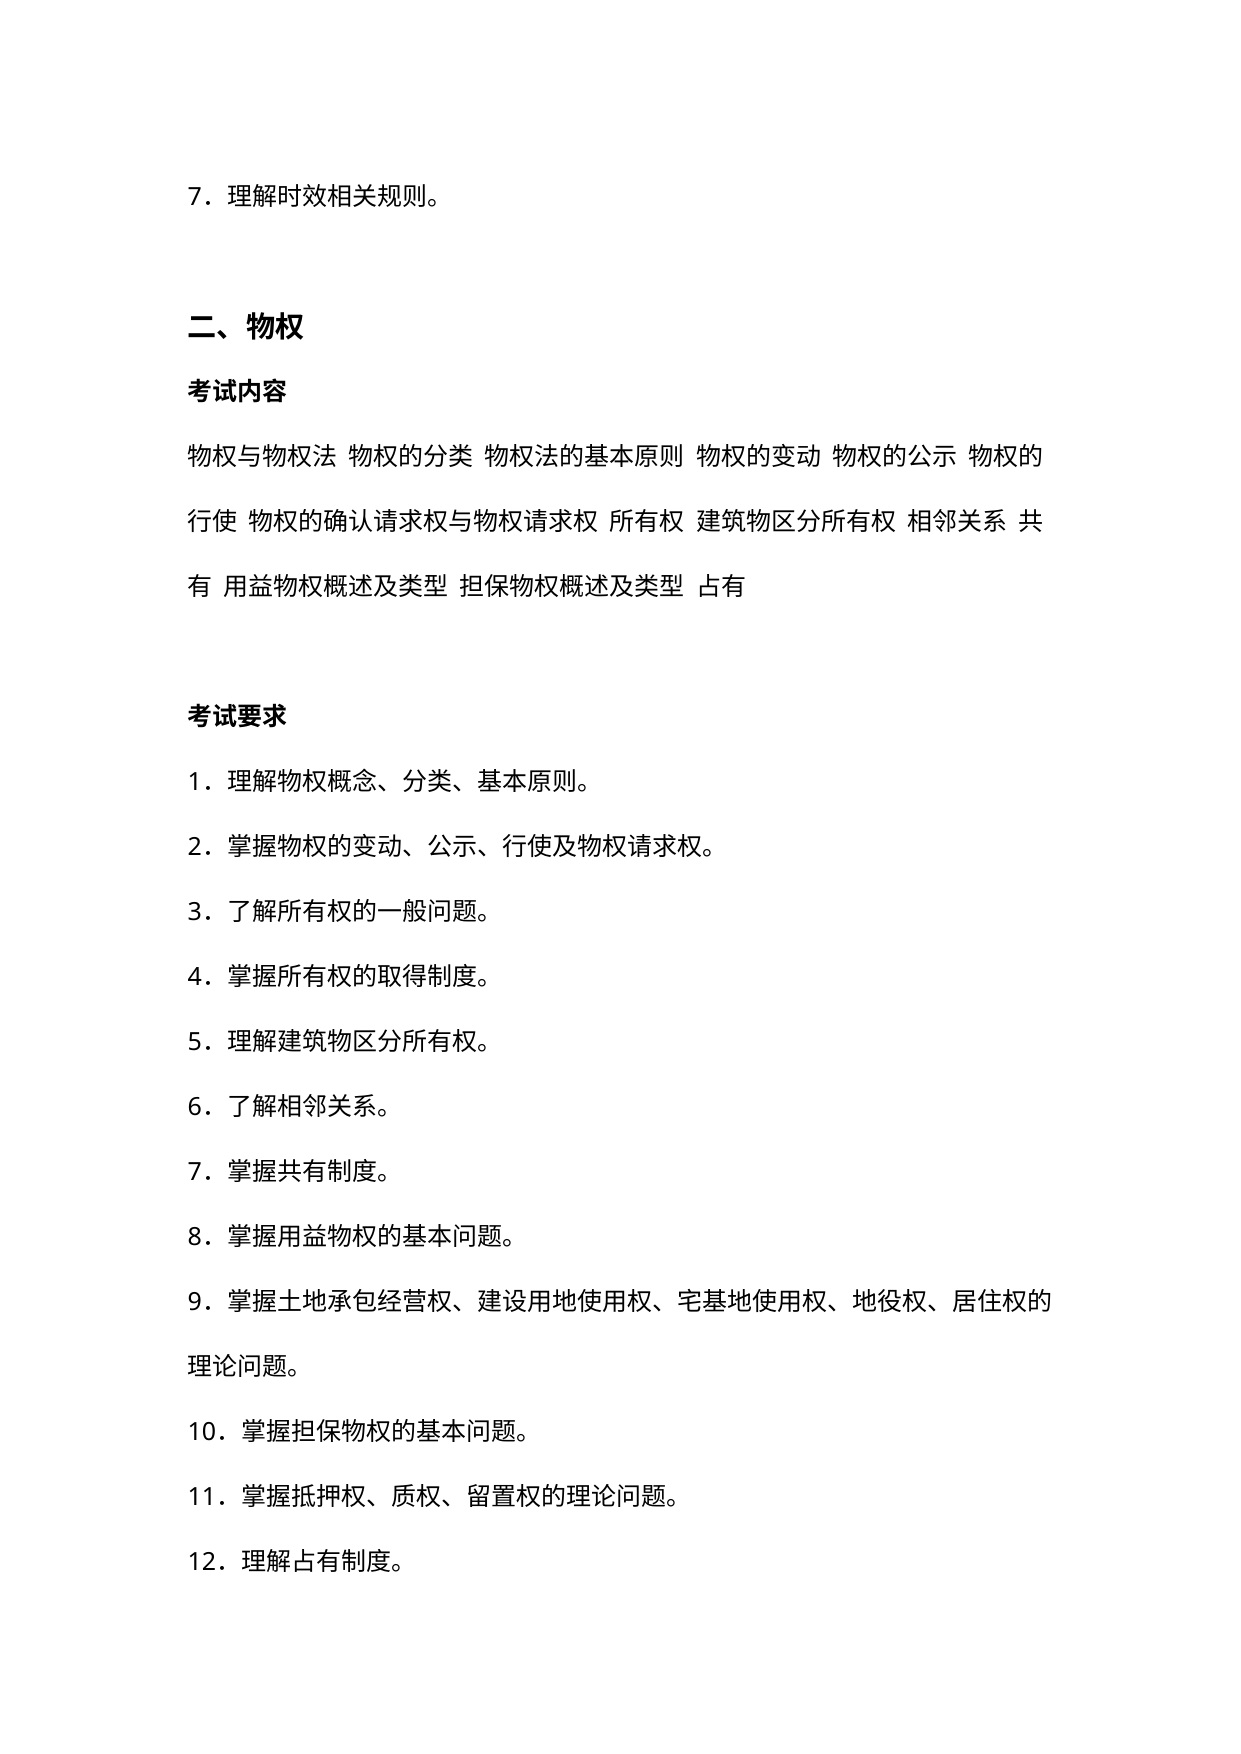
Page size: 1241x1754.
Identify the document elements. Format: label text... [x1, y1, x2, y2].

text 9．掌握土地承包经营权、建设用地使用权、宅基地使用权、地役权、居住权的理论问题。 [187, 1267, 1053, 1397]
text 5．理解建筑物区分所有权。 [187, 1007, 1053, 1072]
text 2．掌握物权的变动、公示、行使及物权请求权。 [187, 812, 1053, 877]
text 12．理解占有制度。 [187, 1527, 1053, 1592]
text 6．了解相邻关系。 [187, 1072, 1053, 1137]
text 4．掌握所有权的取得制度。 [187, 942, 1053, 1007]
text 7．掌握共有制度。 [187, 1137, 1053, 1202]
text 考试内容 [187, 357, 1053, 422]
text 1．理解物权概念、分类、基本原则。 [187, 747, 1053, 812]
text 7．理解时效相关规则。 [187, 162, 1053, 227]
text 3．了解所有权的一般问题。 [187, 877, 1053, 942]
text 考试要求 [187, 682, 1053, 747]
text 物权与物权法 物权的分类 物权法的基本原则 物权的变动 物权的公示 物权的行使 物权的确认请求权与物权请求权 所有权 建筑物区分所有权 相邻关系 共有 用益物权概述及类型 担保物权概述及类型 占有 [187, 422, 1053, 617]
text 二、物权 [187, 292, 1053, 357]
text 10．掌握担保物权的基本问题。 [187, 1397, 1053, 1462]
text 8．掌握用益物权的基本问题。 [187, 1202, 1053, 1267]
text 11．掌握抵押权、质权、留置权的理论问题。 [187, 1462, 1053, 1527]
